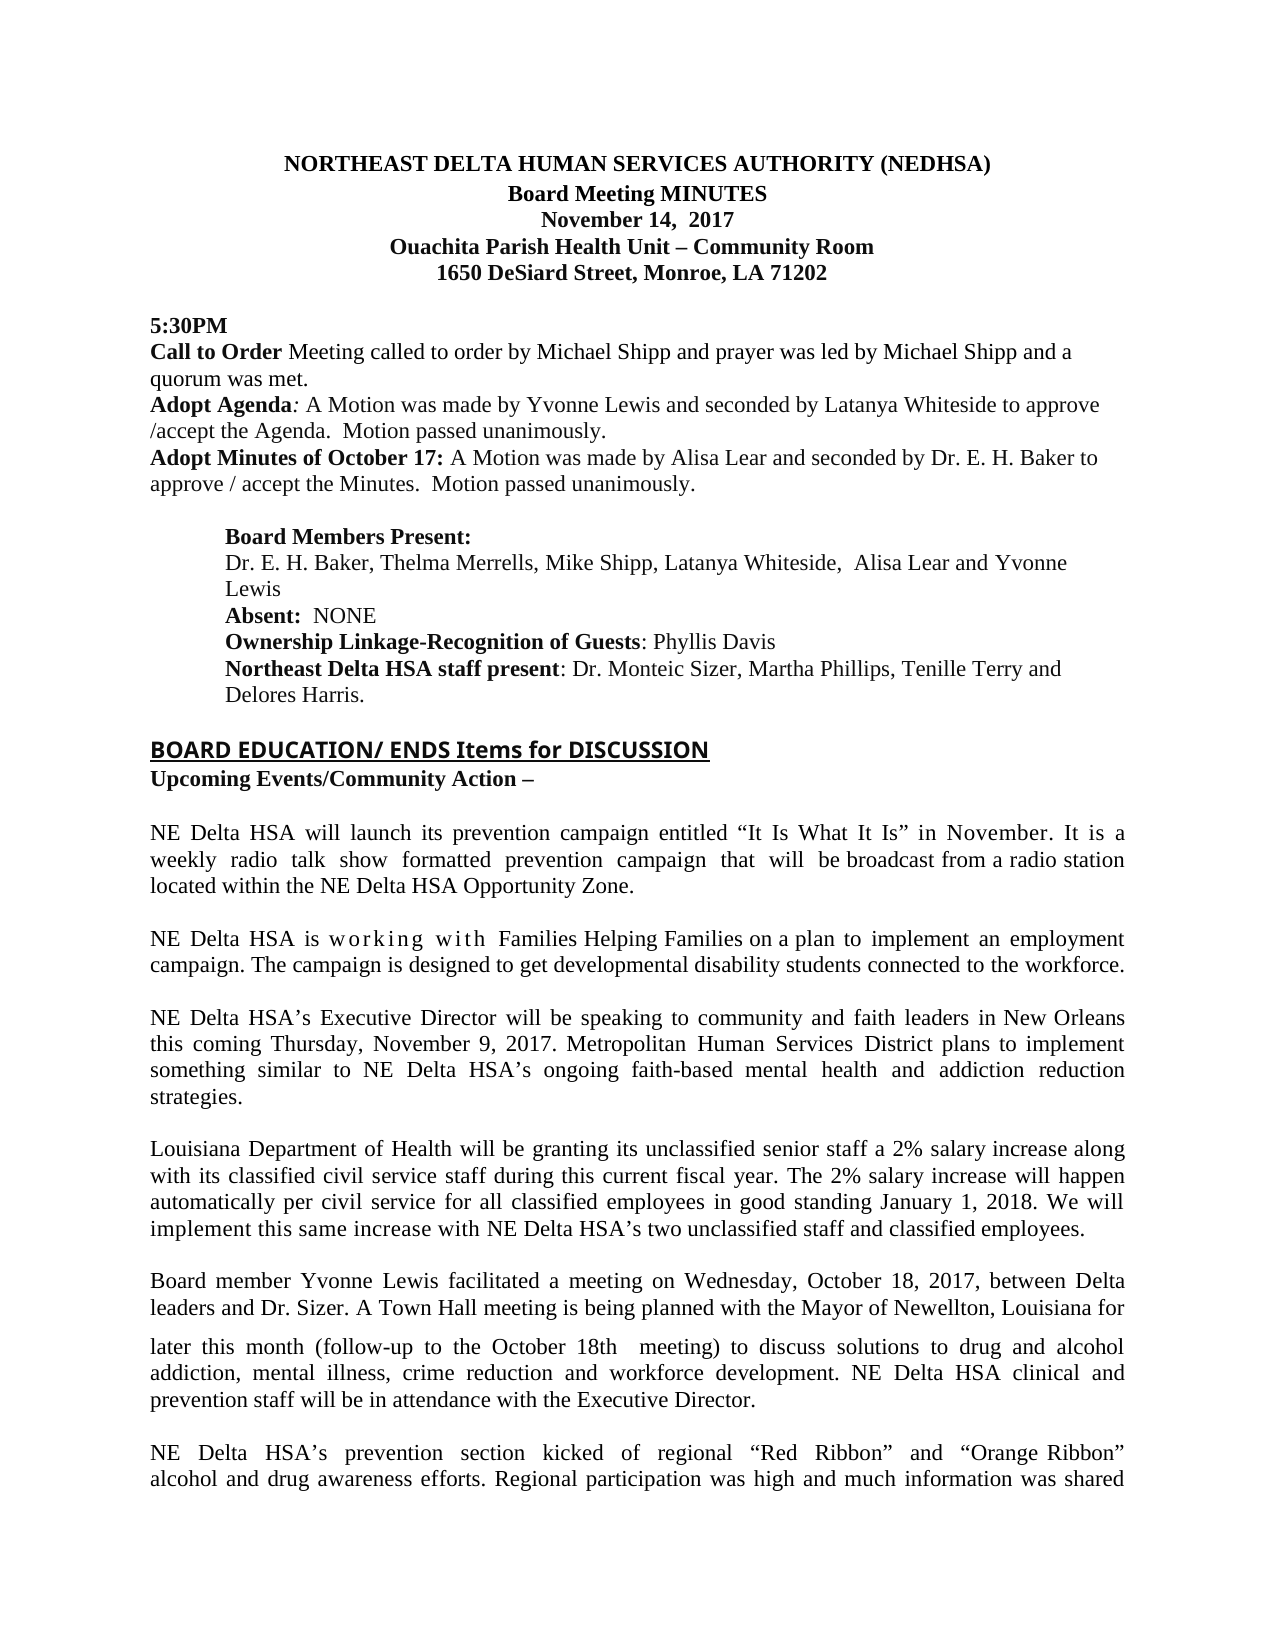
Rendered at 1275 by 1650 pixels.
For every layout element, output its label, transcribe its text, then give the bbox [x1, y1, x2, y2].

text Board Meeting MINUTES [150, 180, 1125, 207]
text BOARD EDUCATION/ ENDS Items for DISCUSSION [150, 734, 1125, 765]
text NORTHEAST DELTA HUMAN SERVICES AUTHORITY (NEDHSA) [150, 150, 1125, 176]
text Call to Order Meeting called to order by Michael Shipp and prayer was led by Michael Shipp and a quorum was met. [150, 338, 1125, 391]
text Northeast Delta HSA staff present: Dr. Monteic Sizer, Martha Phillips, Tenille Terry and Delores Harris. [150, 654, 1125, 707]
text 5:30PM [150, 312, 1125, 338]
text Dr. E. H. Baker, Thelma Merrells, Mike Shipp, Latanya Whiteside, Alisa Lear and Yvonne Lewis [225, 549, 1125, 602]
text Louisiana Department of Health will be granting its unclassified senior staff a 2% salary increase along with its classified civil service staff during this current fiscal year. The 2% salary increase will happen automatically per civil service for all classified employees in good standing January 1, 2018. We will implement this same increase with NE Delta HSA’s two unclassified staff and classified employees. [150, 1136, 1125, 1241]
text Absent: NONE [225, 602, 1125, 628]
text NE Delta HSA is working with Families Helping Families on a plan to implement an employment campaign. The campaign is designed to get developmental disability students connected to the workforce. [150, 925, 1125, 977]
text Ownership Linkage-Recognition of Guests: Phyllis Davis [225, 628, 1125, 654]
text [150, 1438, 1125, 1491]
text Board member Yvonne Lewis facilitated a meeting on Wednesday, October 18, 2017, between Delta leaders and Dr. Sizer. A Town Hall meeting is being planned with the Mayor of Newellton, Louisiana for later this month (follow-up to the October 18th meeting) to discuss solutions to drug and alcohol addiction, mental illness, crime reduction and workforce development. NE Delta HSA clinical and prevention staff will be in attendance with the Executive Director. [150, 1267, 1125, 1412]
text Ouachita Parish Health Unit – Community Room [150, 233, 1125, 259]
text Upcoming Events/Community Action – [150, 765, 1125, 791]
text NE Delta HSA will launch its prevention campaign entitled “It Is What It Is” in November. It is a weekly radio talk show formatted prevention campaign that will be broadcast from a radio station located within the NE Delta HSA Opportunity Zone. [150, 819, 1125, 898]
text Adopt Agenda: A Motion was made by Yvonne Lewis and seconded by Latanya Whiteside to approve /accept the Agenda. Motion passed unanimously. [150, 391, 1125, 444]
text Board Members Present: [150, 523, 1125, 549]
text NE Delta HSA’s Executive Director will be speaking to community and faith leaders in New Orleans this coming Thursday, November 9, 2017. Metropolitan Human Services District plans to implement something similar to NE Delta HSA’s ongoing faith-based mental health and addiction reduction strategies. [150, 1004, 1125, 1109]
text 1650 DeSiard Street, Monroe, LA 71202 [150, 259, 1125, 286]
text November 14, 2017 [150, 207, 1125, 233]
text Adopt Minutes of October 17: A Motion was made by Alisa Lear and seconded by Dr. E. H. Baker to approve / accept the Minutes. Motion passed unanimously. [150, 444, 1125, 496]
